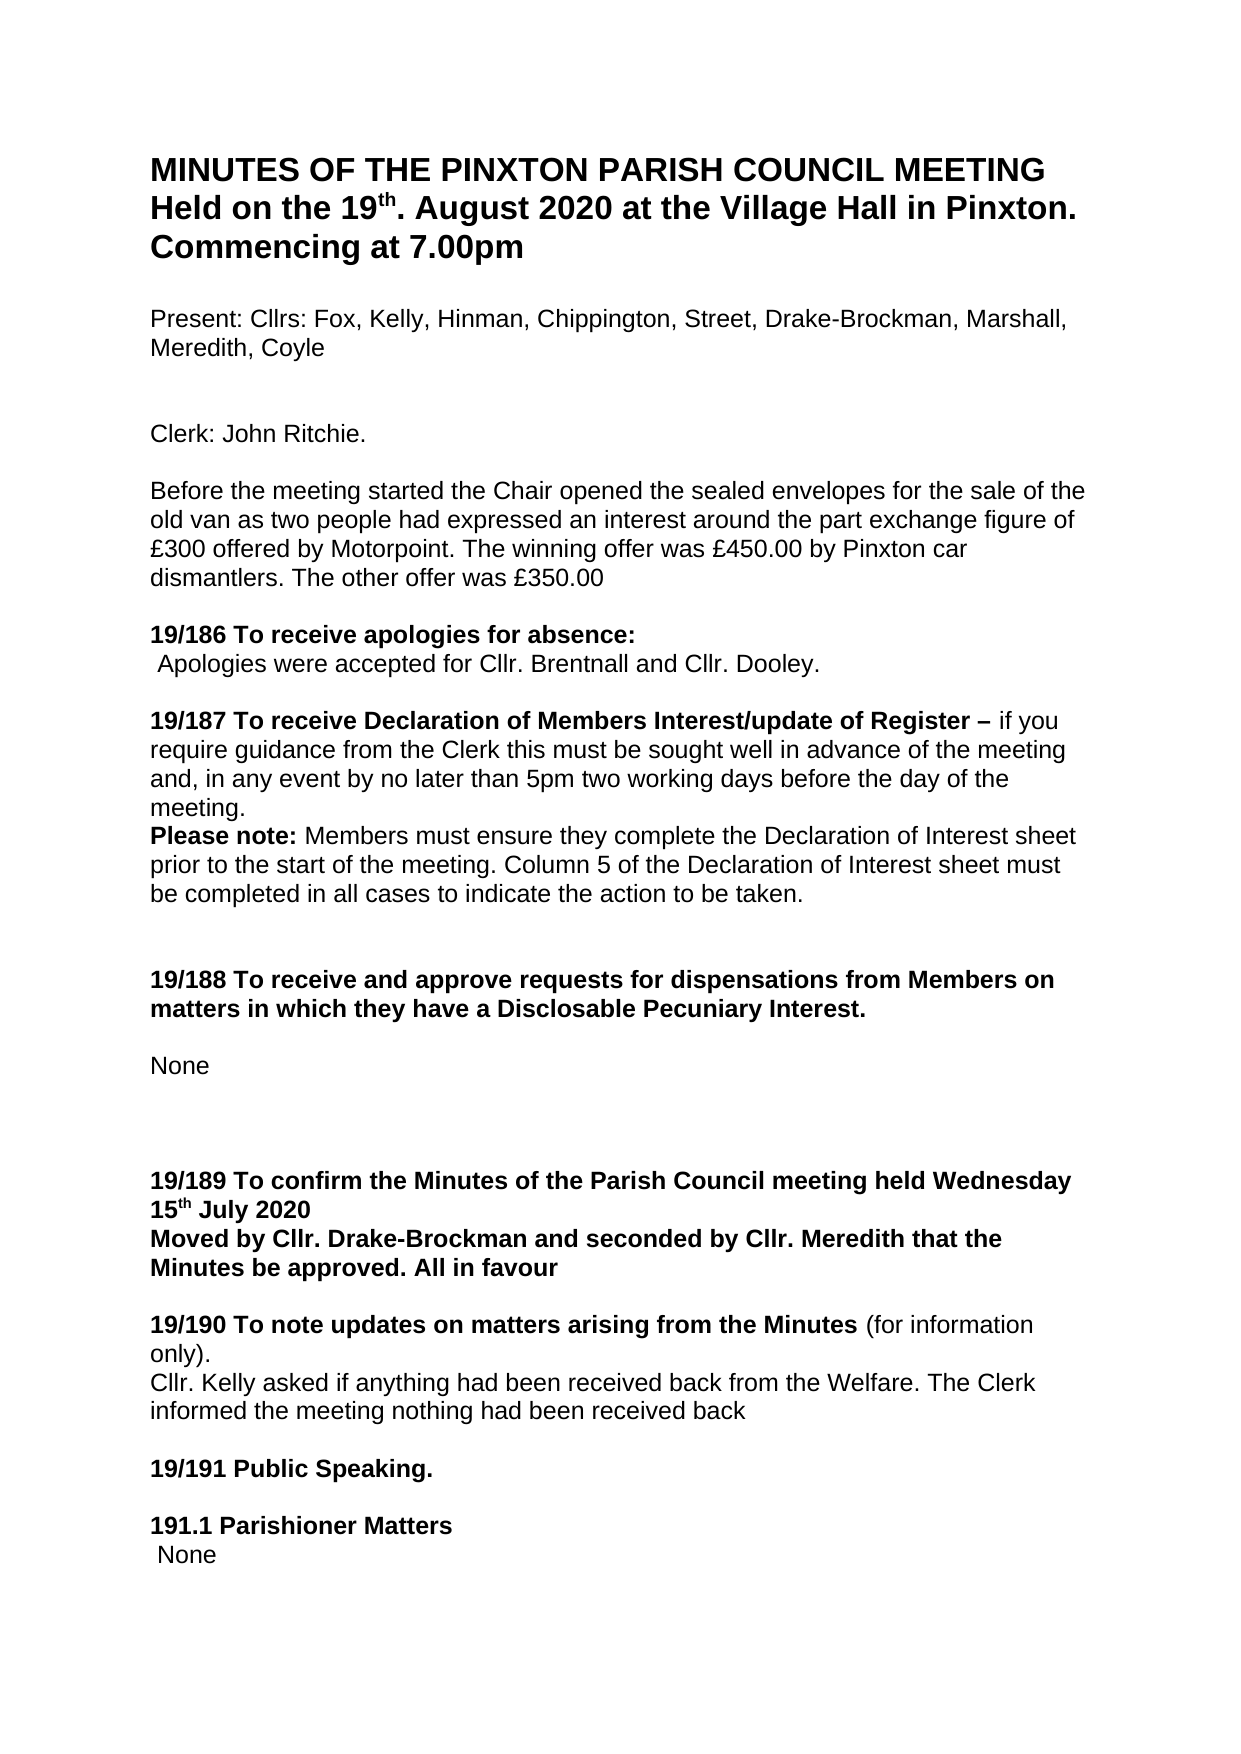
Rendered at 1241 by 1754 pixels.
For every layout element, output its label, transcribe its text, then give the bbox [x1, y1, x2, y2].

text Apologies were accepted for Cllr. Brentnall and Cllr. Dooley. [150, 649, 1090, 677]
text 19/189 To confirm the Minutes of the Parish Council meeting held Wednesday 15th July 2020 [150, 1166, 1090, 1224]
text None [150, 1051, 1090, 1080]
text Held on the 19th. August 2020 at the Village Hall in Pinxton. Commencing at 7.00pm [150, 188, 1090, 265]
text 19/186 To receive apologies for absence: [150, 620, 1090, 649]
text Please note: Members must ensure they complete the Declaration of Interest sheet prior to the start of the meeting. Column 5 of the Declaration of Interest sheet must be completed in all cases to indicate the action to be taken. [150, 821, 1090, 907]
text None [150, 1540, 1090, 1569]
text Clerk: John Ritchie. [150, 419, 1090, 447]
text Before the meeting started the Chair opened the sealed envelopes for the sale of the old van as two people had expressed an interest around the part exchange figure of £300 offered by Motorpoint. The winning offer was £450.00 by Pinxton car dismantlers. The other offer was £350.00 [150, 476, 1090, 591]
text 19/188 To receive and approve requests for dispensations from Members on matters in which they have a Disclosable Pecuniary Interest. [150, 965, 1090, 1022]
text MINUTES OF THE PINXTON PARISH COUNCIL MEETING [150, 150, 1090, 188]
text Present: Cllrs: Fox, Kelly, Hinman, Chippington, Street, Drake-Brockman, Marshall, Meredith, Coyle [150, 304, 1090, 361]
text 19/191 Public Speaking. [150, 1454, 1090, 1482]
text 19/187 To receive Declaration of Members Interest/update of Register – if you require guidance from the Clerk this must be sought well in advance of the meeting and, in any event by no later than 5pm two working days before the day of the meeting. [150, 706, 1090, 821]
text Moved by Cllr. Drake-Brockman and seconded by Cllr. Meredith that the Minutes be approved. All in favour [150, 1224, 1090, 1281]
text Cllr. Kelly asked if anything had been received back from the Welfare. The Clerk informed the meeting nothing had been received back [150, 1367, 1090, 1425]
text 191.1 Parishioner Matters [150, 1511, 1090, 1540]
text 19/190 To note updates on matters arising from the Minutes (for information only). [150, 1310, 1090, 1367]
